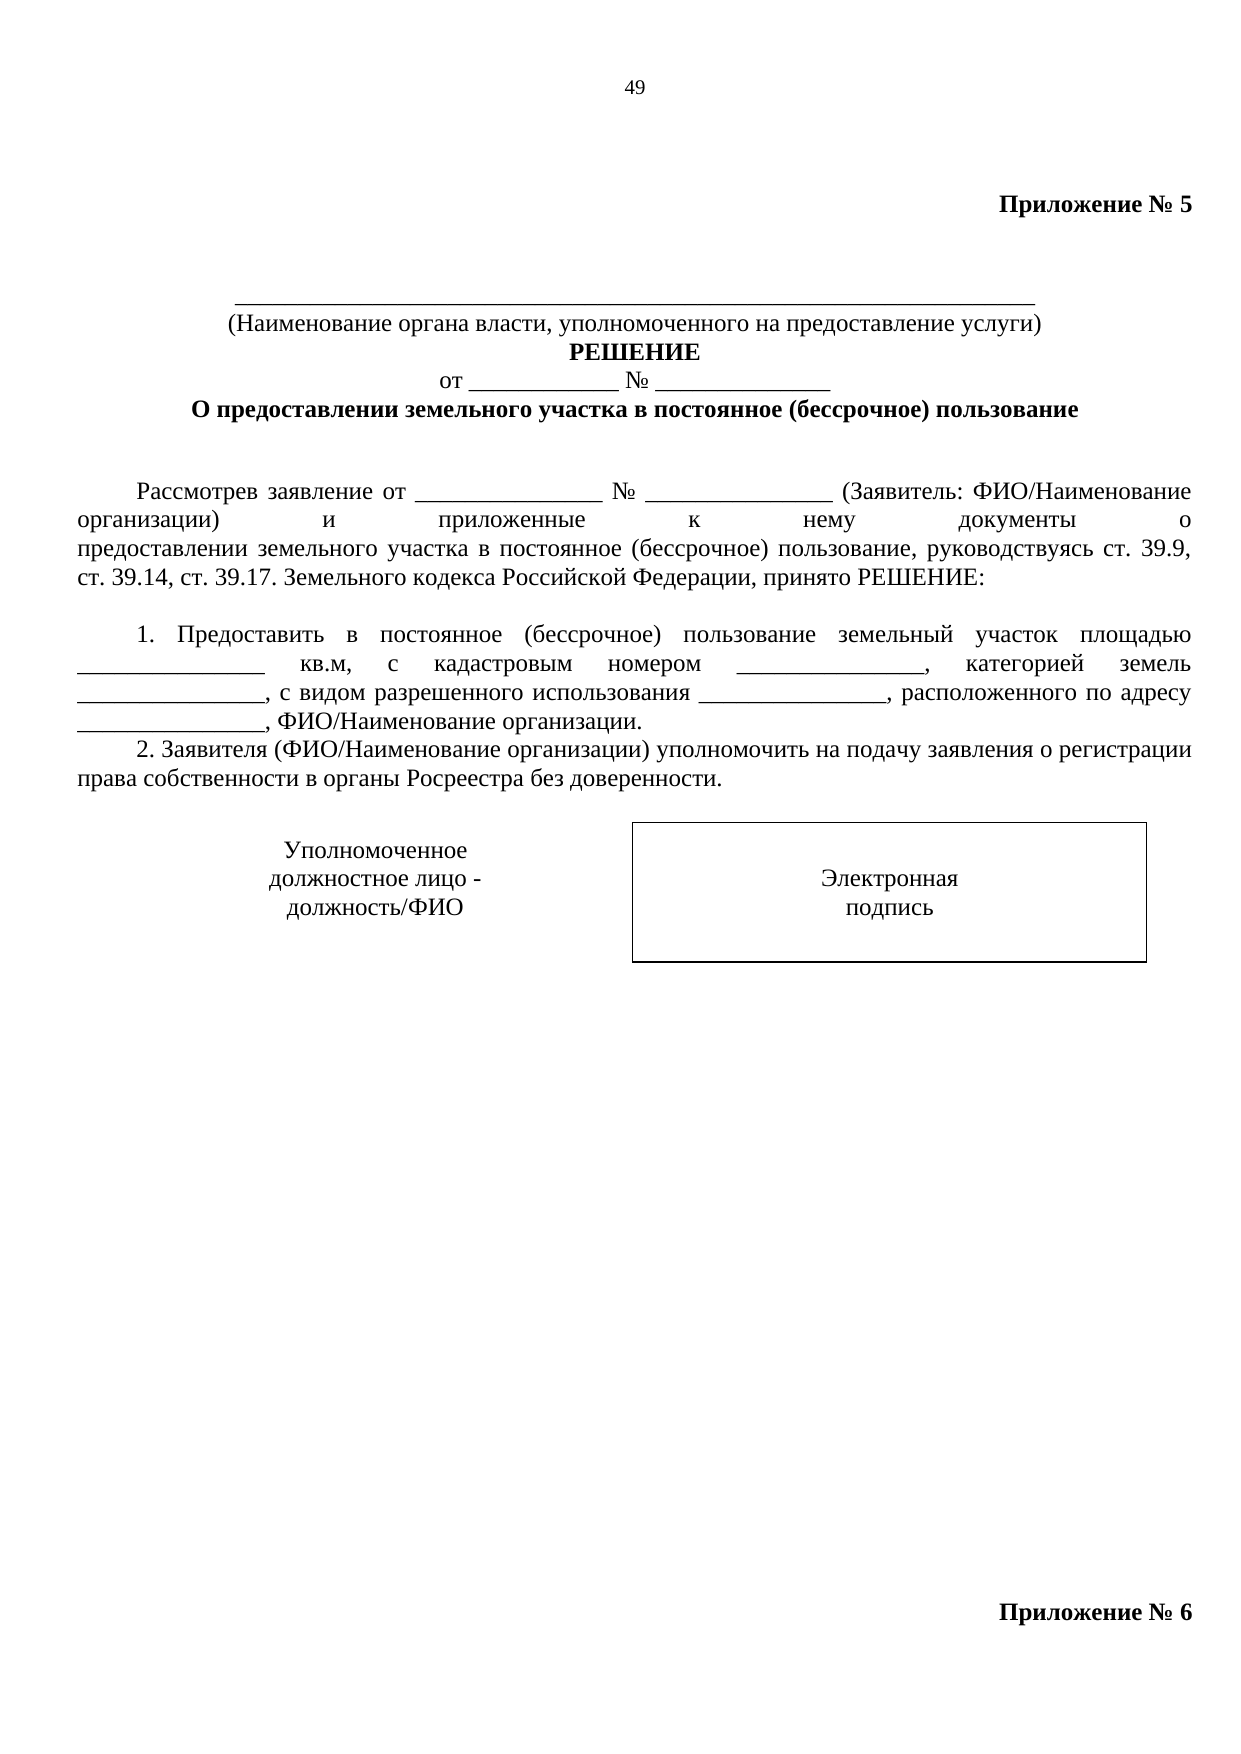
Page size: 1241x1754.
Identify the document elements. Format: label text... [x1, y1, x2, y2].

text (Наименование органа власти, уполномоченного на предоставление услуги) РЕШЕНИЕ от ____________ № ______________ О предоставлении земельного участка в постоянное (бессрочное) пользование [77, 308, 1192, 423]
table_header Уполномоченное должностное лицо - должность/ФИО [118, 822, 632, 961]
text 2. Заявителя (ФИО/Наименование организации) уполномочить на подачу заявления о регистрации права собственности в органы Росреестра без доверенности. [77, 734, 1192, 792]
table_header Электронная подпись [633, 823, 1146, 961]
text 1. Предоставить в постоянное (бессрочное) пользование земельный участок площадью _______________ кв.м, с кадастровым номером _______________, категорией земель _______________, с видом разрешенного использования _______________, расположенного по адресу _______________, ФИО/Наименование организации. [77, 619, 1192, 734]
text Приложение № 5 [77, 189, 1192, 217]
text Рассмотрев заявление от _______________ № _______________ (Заявитель: ФИО/Наименование организации) и приложенные к нему документы о предоставлении земельного участка в постоянное (бессрочное) пользование, руководствуясь ст. 39.9, ст. 39.14, ст. 39.17. Земельного кодекса Российской Федерации, принято РЕШЕНИЕ: [77, 476, 1192, 591]
text ________________________________________________________________ [77, 251, 1192, 308]
text Приложение № 6 [77, 1597, 1192, 1626]
